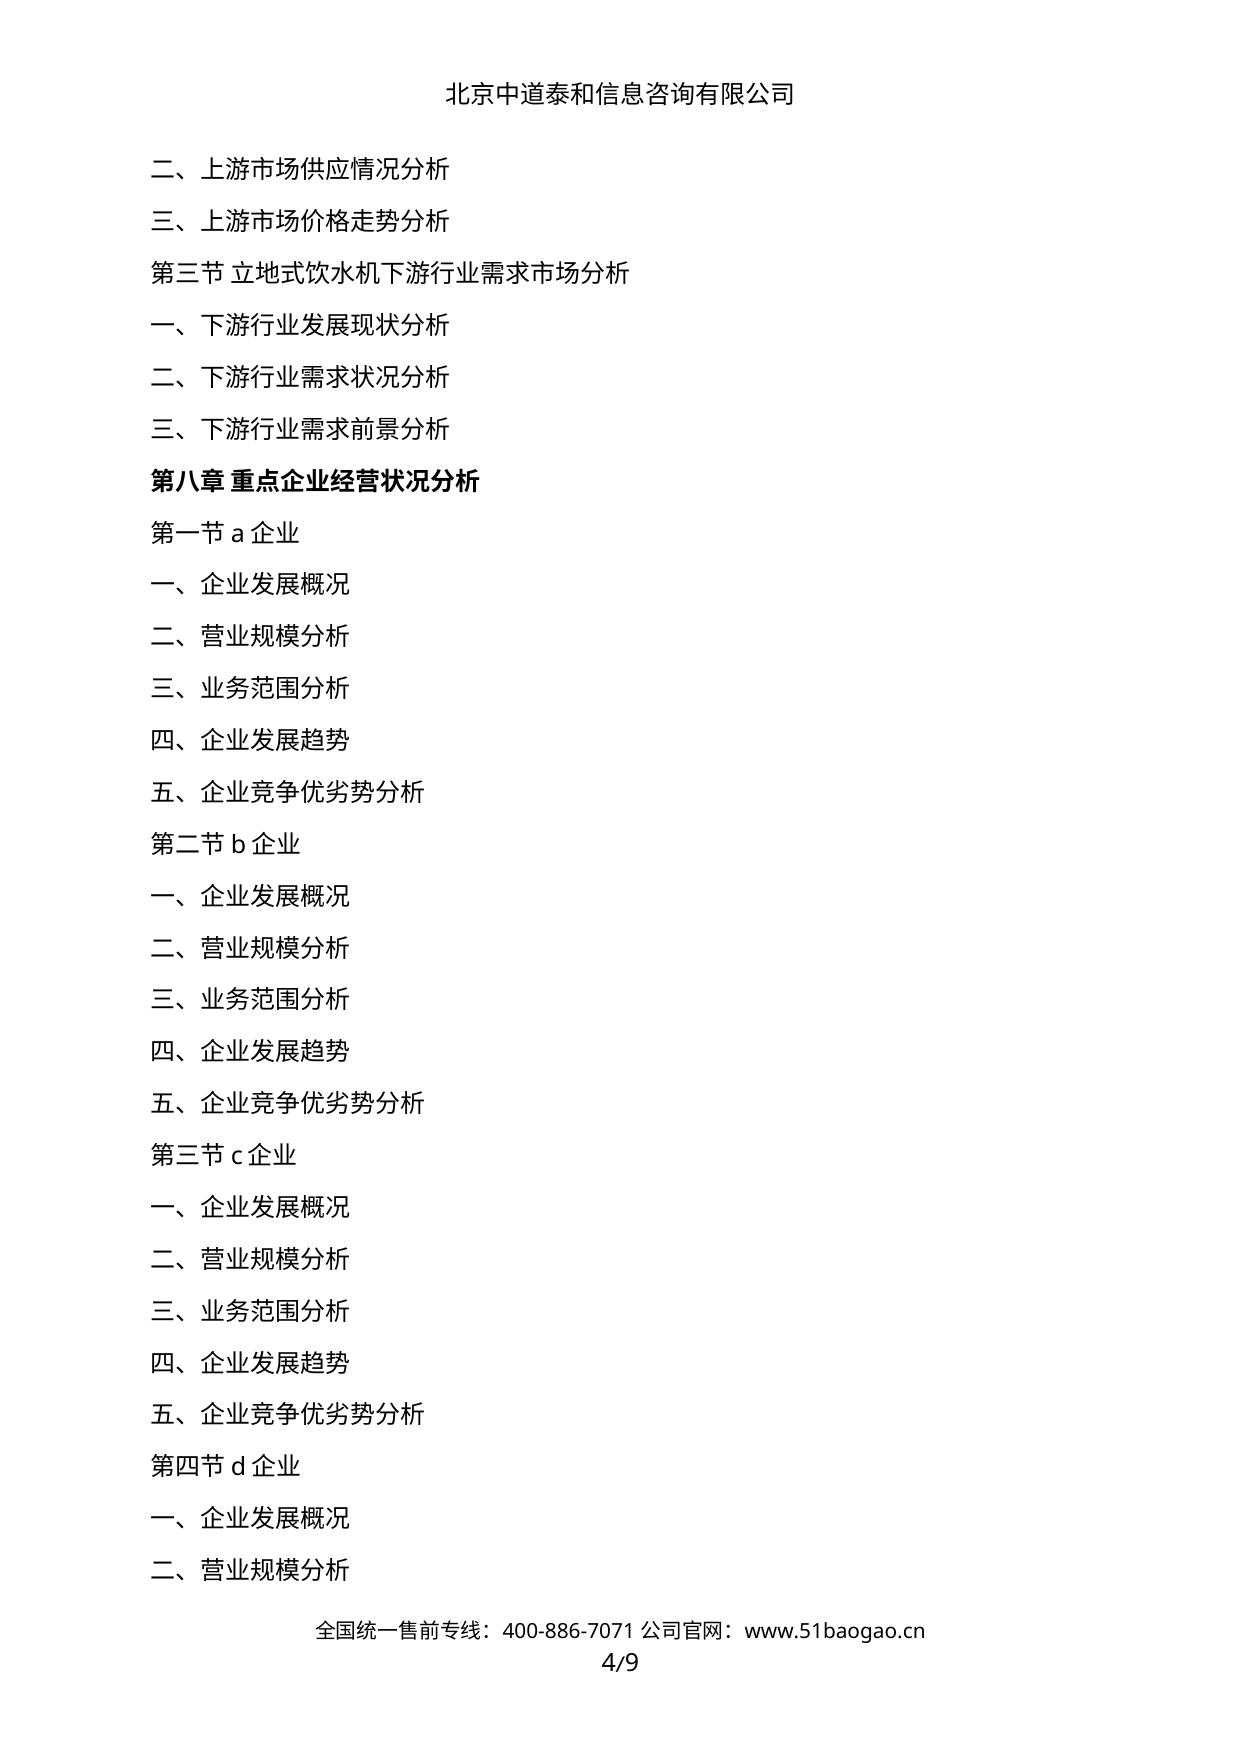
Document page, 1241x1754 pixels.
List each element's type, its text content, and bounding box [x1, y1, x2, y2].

text 五、企业竞争优劣势分析 [150, 1395, 1090, 1431]
text 二、下游行业需求状况分析 [150, 357, 1090, 394]
text 第三节 立地式饮水机下游行业需求市场分析 [150, 254, 1090, 290]
text 二、营业规模分析 [150, 928, 1090, 964]
text 第四节 d企业 [150, 1447, 1090, 1483]
text 一、企业发展概况 [150, 1499, 1090, 1535]
text 三、上游市场价格走势分析 [150, 202, 1090, 238]
text 一、下游行业发展现状分析 [150, 306, 1090, 342]
text 三、下游行业需求前景分析 [150, 409, 1090, 446]
text 五、企业竞争优劣势分析 [150, 772, 1090, 809]
text 一、企业发展概况 [150, 565, 1090, 601]
text 五、企业竞争优劣势分析 [150, 1084, 1090, 1120]
text 第一节 a企业 [150, 513, 1090, 549]
text 二、营业规模分析 [150, 1551, 1090, 1587]
text 二、营业规模分析 [150, 1239, 1090, 1276]
text 四、企业发展趋势 [150, 1032, 1090, 1068]
text 第二节 b企业 [150, 824, 1090, 861]
text 二、营业规模分析 [150, 617, 1090, 653]
text 四、企业发展趋势 [150, 1343, 1090, 1379]
text 三、业务范围分析 [150, 1291, 1090, 1327]
text 四、企业发展趋势 [150, 721, 1090, 757]
text 三、业务范围分析 [150, 669, 1090, 705]
text 第三节 c企业 [150, 1136, 1090, 1172]
text 三、业务范围分析 [150, 980, 1090, 1016]
text 二、上游市场供应情况分析 [150, 150, 1090, 186]
text 第八章 重点企业经营状况分析 [150, 461, 1090, 497]
text 一、企业发展概况 [150, 876, 1090, 912]
text 一、企业发展概况 [150, 1187, 1090, 1224]
